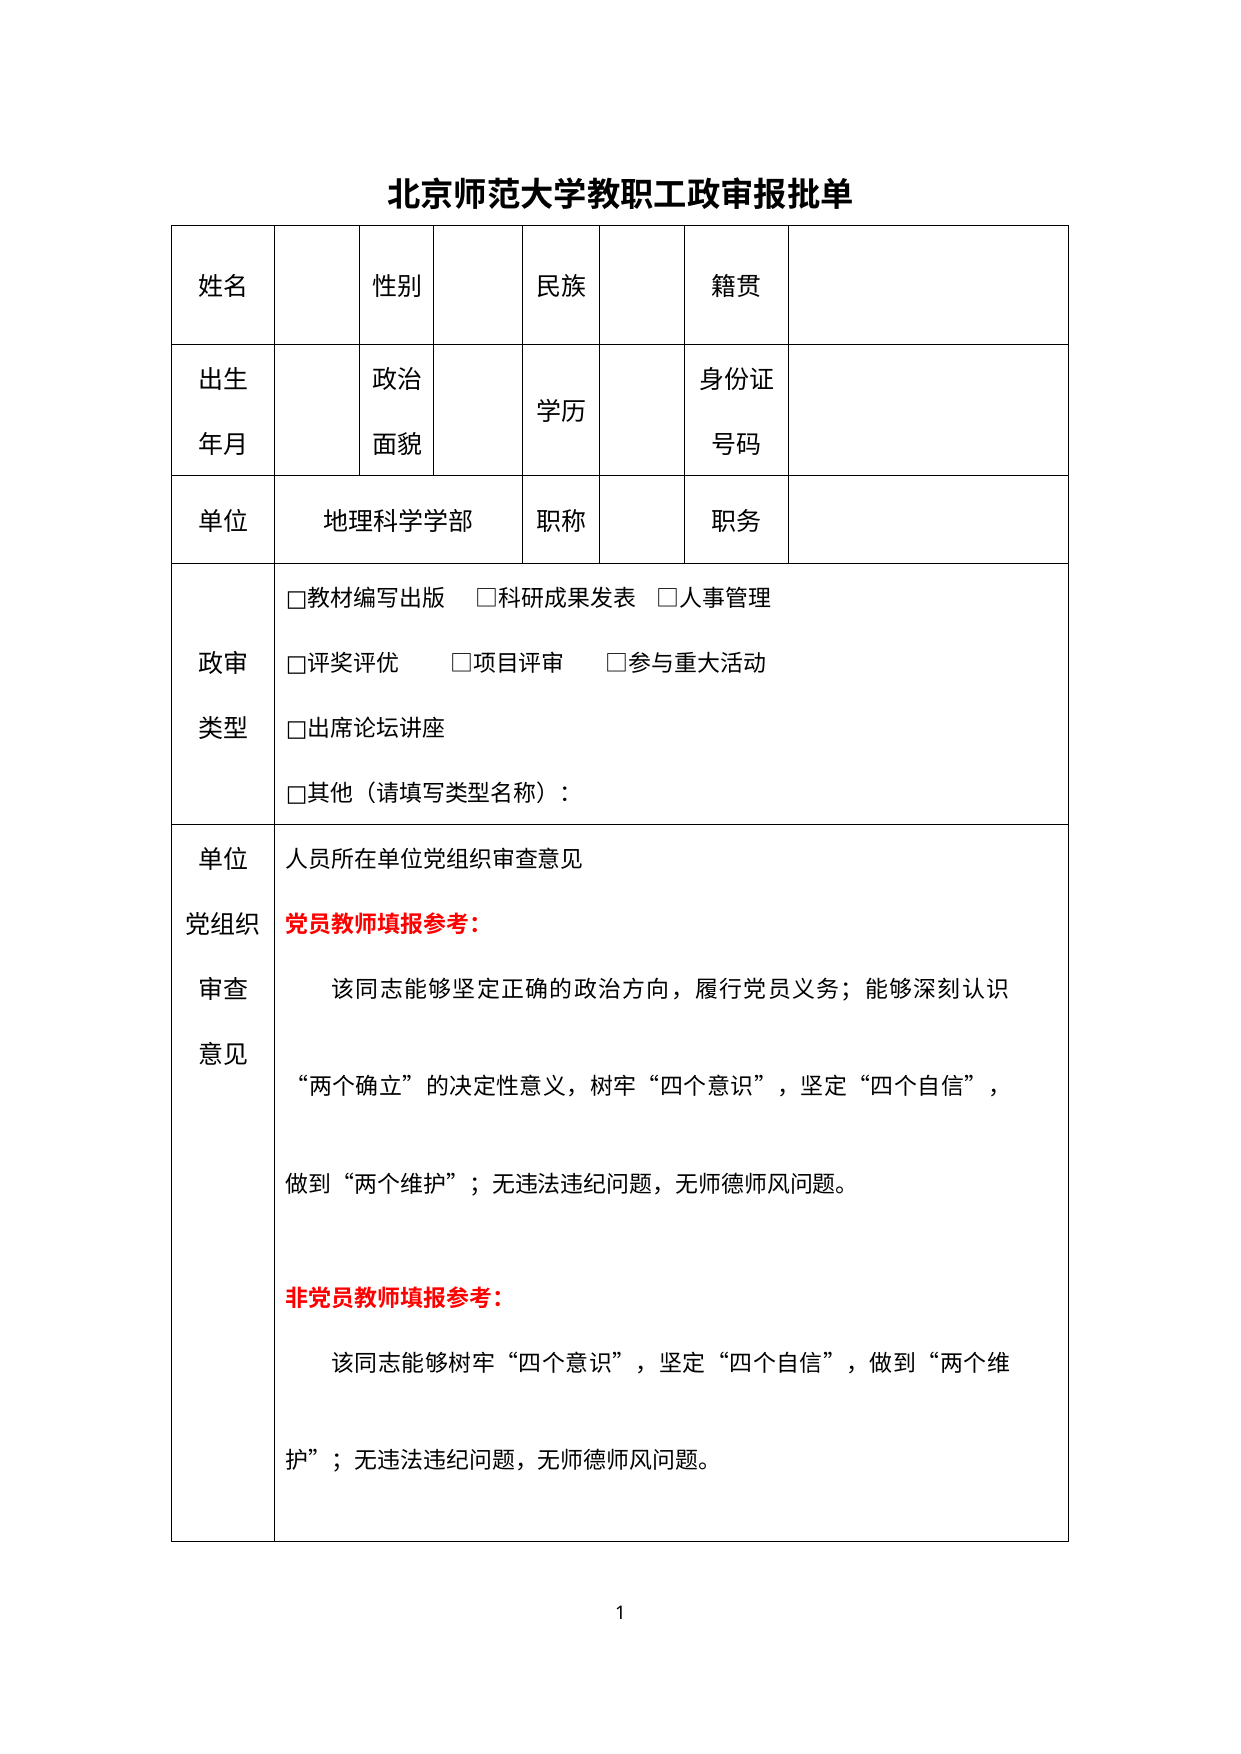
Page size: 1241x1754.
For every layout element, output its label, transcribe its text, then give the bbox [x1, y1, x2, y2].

table_cell 单位 党组织 审查 意见 [172, 825, 274, 1541]
table_header [789, 226, 1068, 344]
table_cell 单位 [172, 476, 274, 563]
table_cell [789, 476, 1068, 563]
table_cell 地理科学学部 [275, 476, 522, 563]
table_header [275, 226, 359, 344]
table_cell [600, 476, 684, 563]
table_cell 政治 面貌 [360, 345, 433, 475]
table_header 姓名 [172, 226, 274, 344]
table_cell 学历 [523, 345, 599, 475]
table_cell 政审 类型 [172, 564, 274, 824]
table_cell [600, 345, 684, 475]
table_cell 出生 年月 [172, 345, 274, 475]
table_header [600, 226, 684, 344]
table_cell [434, 345, 522, 475]
table_cell 身份证 号码 [685, 345, 788, 475]
table_header 民族 [523, 226, 599, 344]
table_cell [789, 345, 1068, 475]
table_cell 职务 [685, 476, 788, 563]
table_cell □教材编写出版 □科研成果发表 □人事管理 □评奖评优 □项目评审 □参与重大活动 □出席论坛讲座 □其他（请填写类型名称）： [275, 564, 1068, 824]
text 北京师范大学教职工政审报批单 [187, 160, 1053, 225]
table_header [434, 226, 522, 344]
table_header 籍贯 [685, 226, 788, 344]
table_cell 职称 [523, 476, 599, 563]
table_header 性别 [360, 226, 433, 344]
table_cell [275, 825, 1068, 1541]
table_cell [275, 345, 359, 475]
